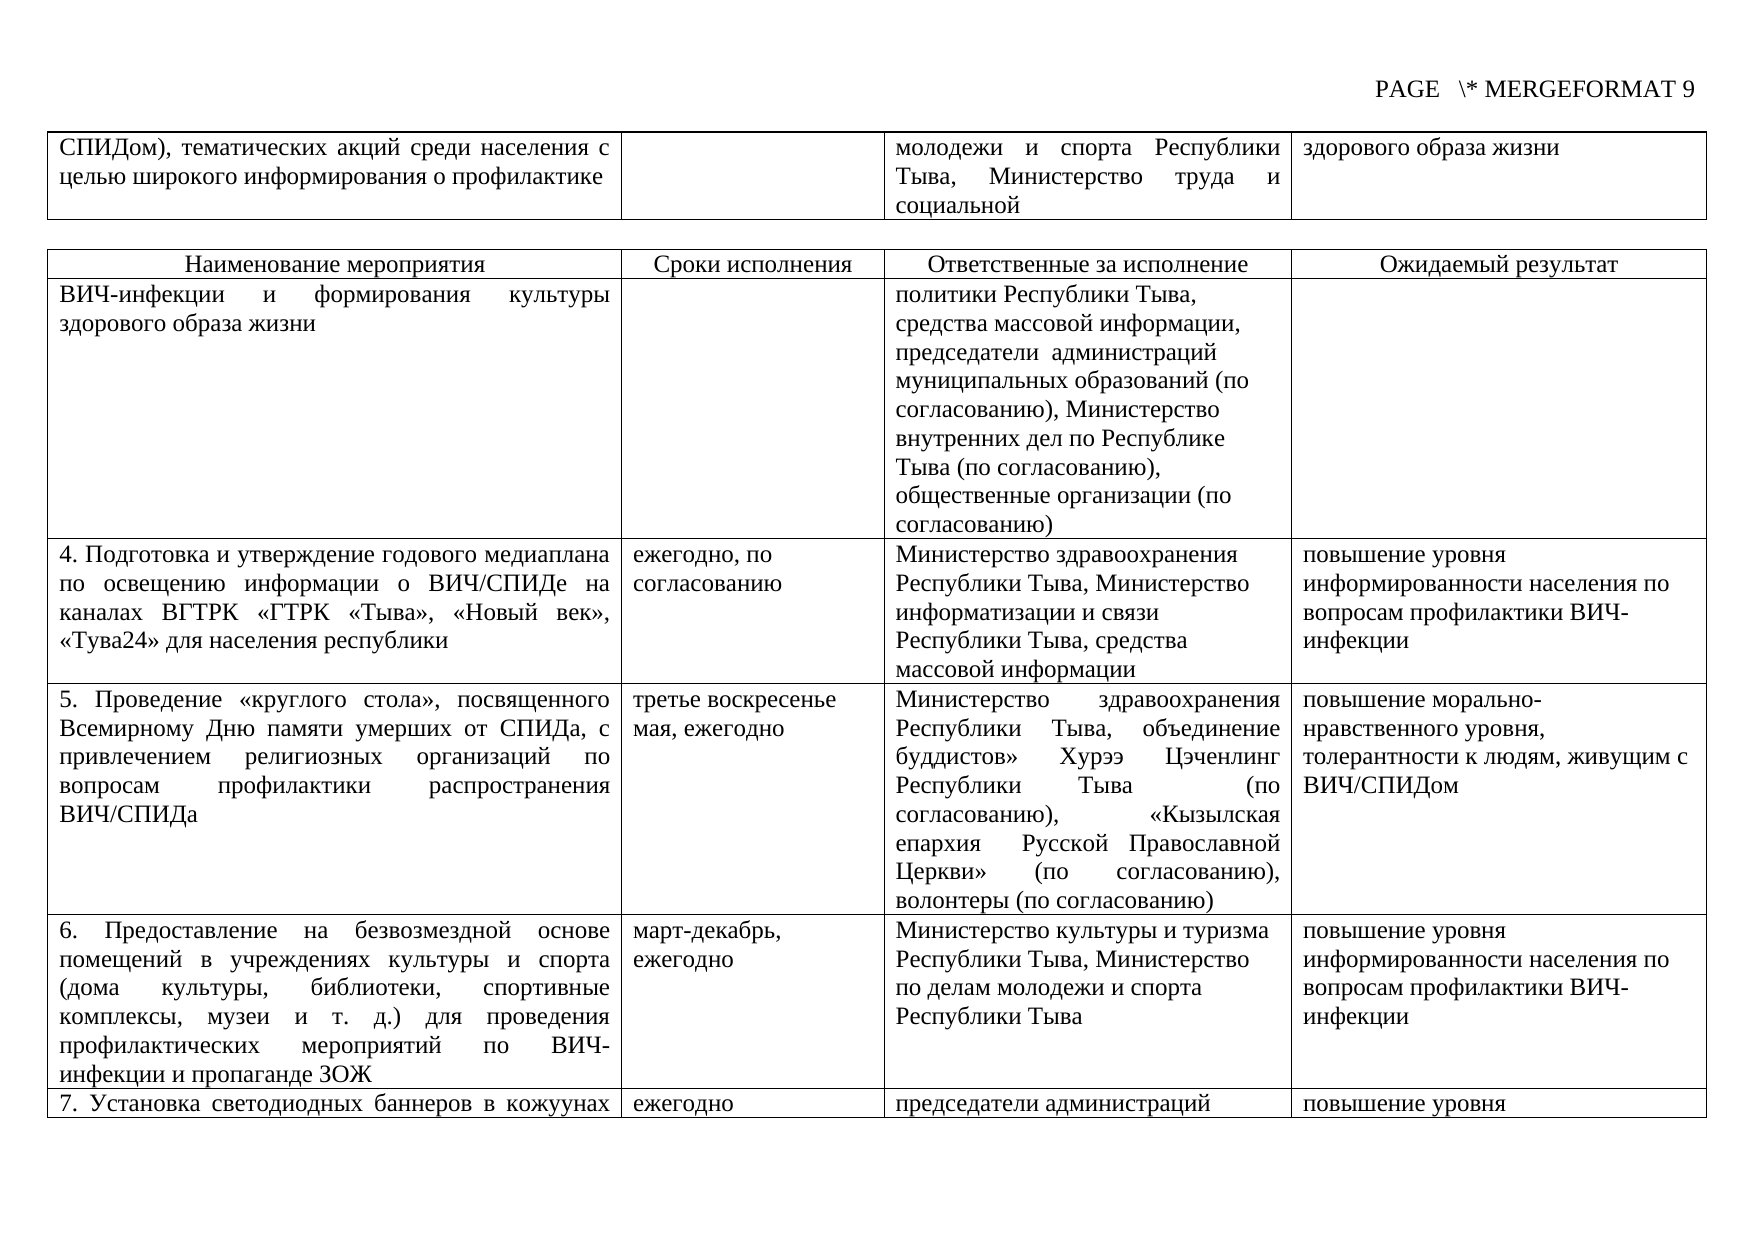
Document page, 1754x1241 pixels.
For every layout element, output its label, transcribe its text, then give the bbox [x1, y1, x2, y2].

table_cell 6. Предоставление на безвозмездной основе помещений в учреждениях культуры и спорта (дома культуры, библиотеки, спортивные комплексы, музеи и т. д.) для проведения профилактических мероприятий по ВИЧ-инфекции и пропаганде ЗОЖ [48, 915, 621, 1087]
table_cell ежегодно, по согласованию [622, 539, 884, 683]
table_cell 5. Проведение «круглого стола», посвященного Всемирному Дню памяти умерших от СПИДа, с привлечением религиозных организаций по вопросам профилактики распространения ВИЧ/СПИДа [48, 684, 621, 914]
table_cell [885, 133, 1291, 219]
table_cell Министерство культуры и туризма Республики Тыва, Министерство по делам молодежи и спорта Республики Тыва [885, 915, 1291, 1087]
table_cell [622, 133, 884, 219]
table_cell ежегодно [622, 1089, 884, 1117]
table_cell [885, 1089, 1291, 1117]
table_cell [1292, 133, 1706, 219]
table_header Наименование мероприятия [48, 250, 621, 278]
table_cell Министерство здравоохранения Республики Тыва, Министерство информатизации и связи Республики Тыва, средства массовой информации [885, 539, 1291, 683]
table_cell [48, 133, 621, 219]
table_cell третье воскресенье мая, ежегодно [622, 684, 884, 914]
table_cell политики Республики Тыва, средства массовой информации, председатели администраций муниципальных образований (по согласованию), Министерство внутренних дел по Республике Тыва (по согласованию), общественные организации (по согласованию) [885, 279, 1291, 538]
table_header Ответственные за исполнение [885, 250, 1291, 278]
table_cell ВИЧ-инфекции и формирования культуры здорового образа жизни [48, 279, 621, 538]
table_cell [1292, 279, 1706, 538]
table_cell 4. Подготовка и утверждение годового медиаплана по освещению информации о ВИЧ/СПИДе на каналах ВГТРК «ГТРК «Тыва», «Новый век», «Тува24» для населения республики [48, 539, 621, 683]
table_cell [48, 1089, 621, 1117]
table_cell повышение морально-нравственного уровня, толерантности к людям, живущим с ВИЧ/СПИДом [1292, 684, 1706, 914]
table_cell март-декабрь, ежегодно [622, 915, 884, 1087]
table_cell повышение уровня информированности населения по вопросам профилактики ВИЧ-инфекции [1292, 915, 1706, 1087]
table_header Ожидаемый результат [1292, 250, 1706, 278]
table_cell Министерство здравоохранения Республики Тыва, объединение буддистов» Хурээ Цэченлинг Республики Тыва (по согласованию), «Кызылская епархия Русской Православной Церкви» (по согласованию), волонтеры (по согласованию) [885, 684, 1291, 914]
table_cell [1292, 1089, 1706, 1117]
table_header Сроки исполнения [622, 250, 884, 278]
table_cell повышение уровня информированности населения по вопросам профилактики ВИЧ-инфекции [1292, 539, 1706, 683]
table_cell [622, 279, 884, 538]
